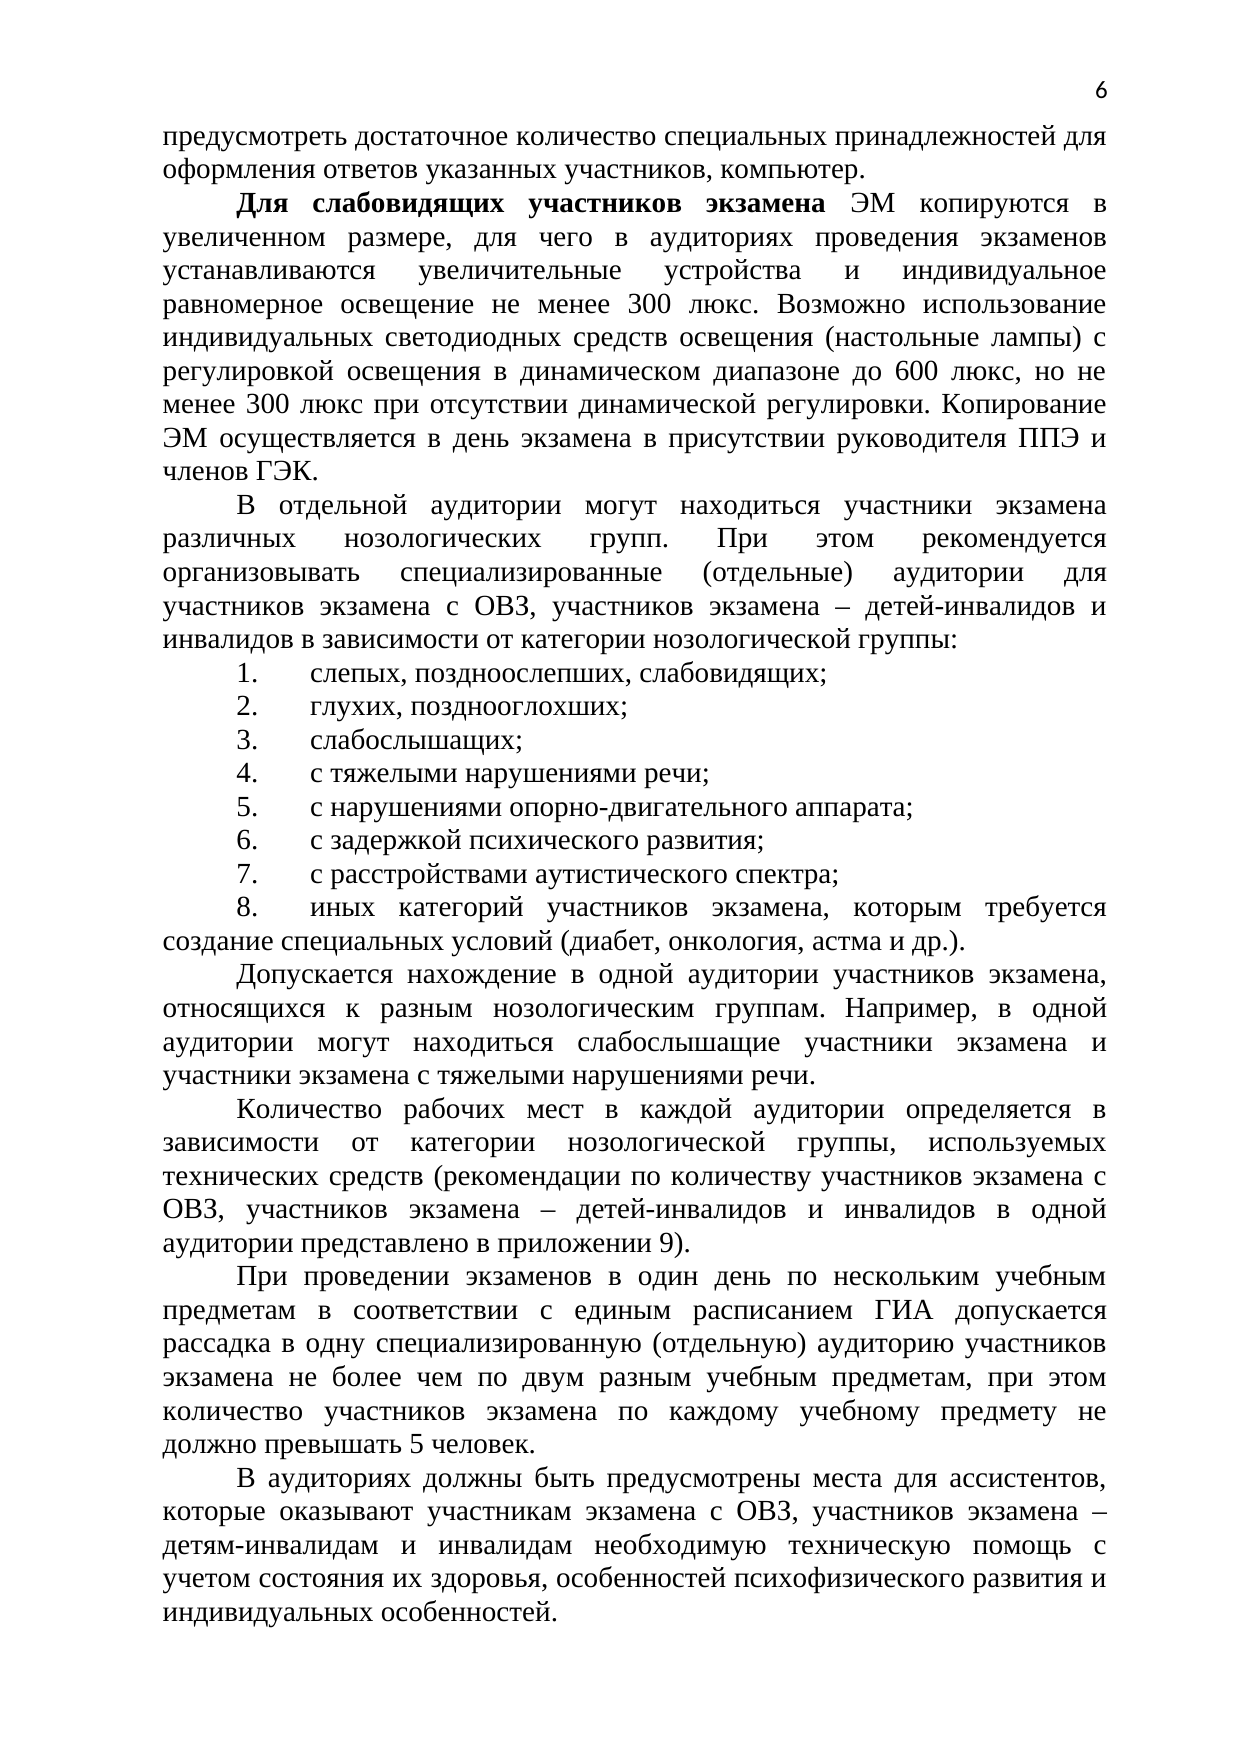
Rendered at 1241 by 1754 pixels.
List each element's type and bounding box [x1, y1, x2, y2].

table_header [151, 118, 1118, 1627]
